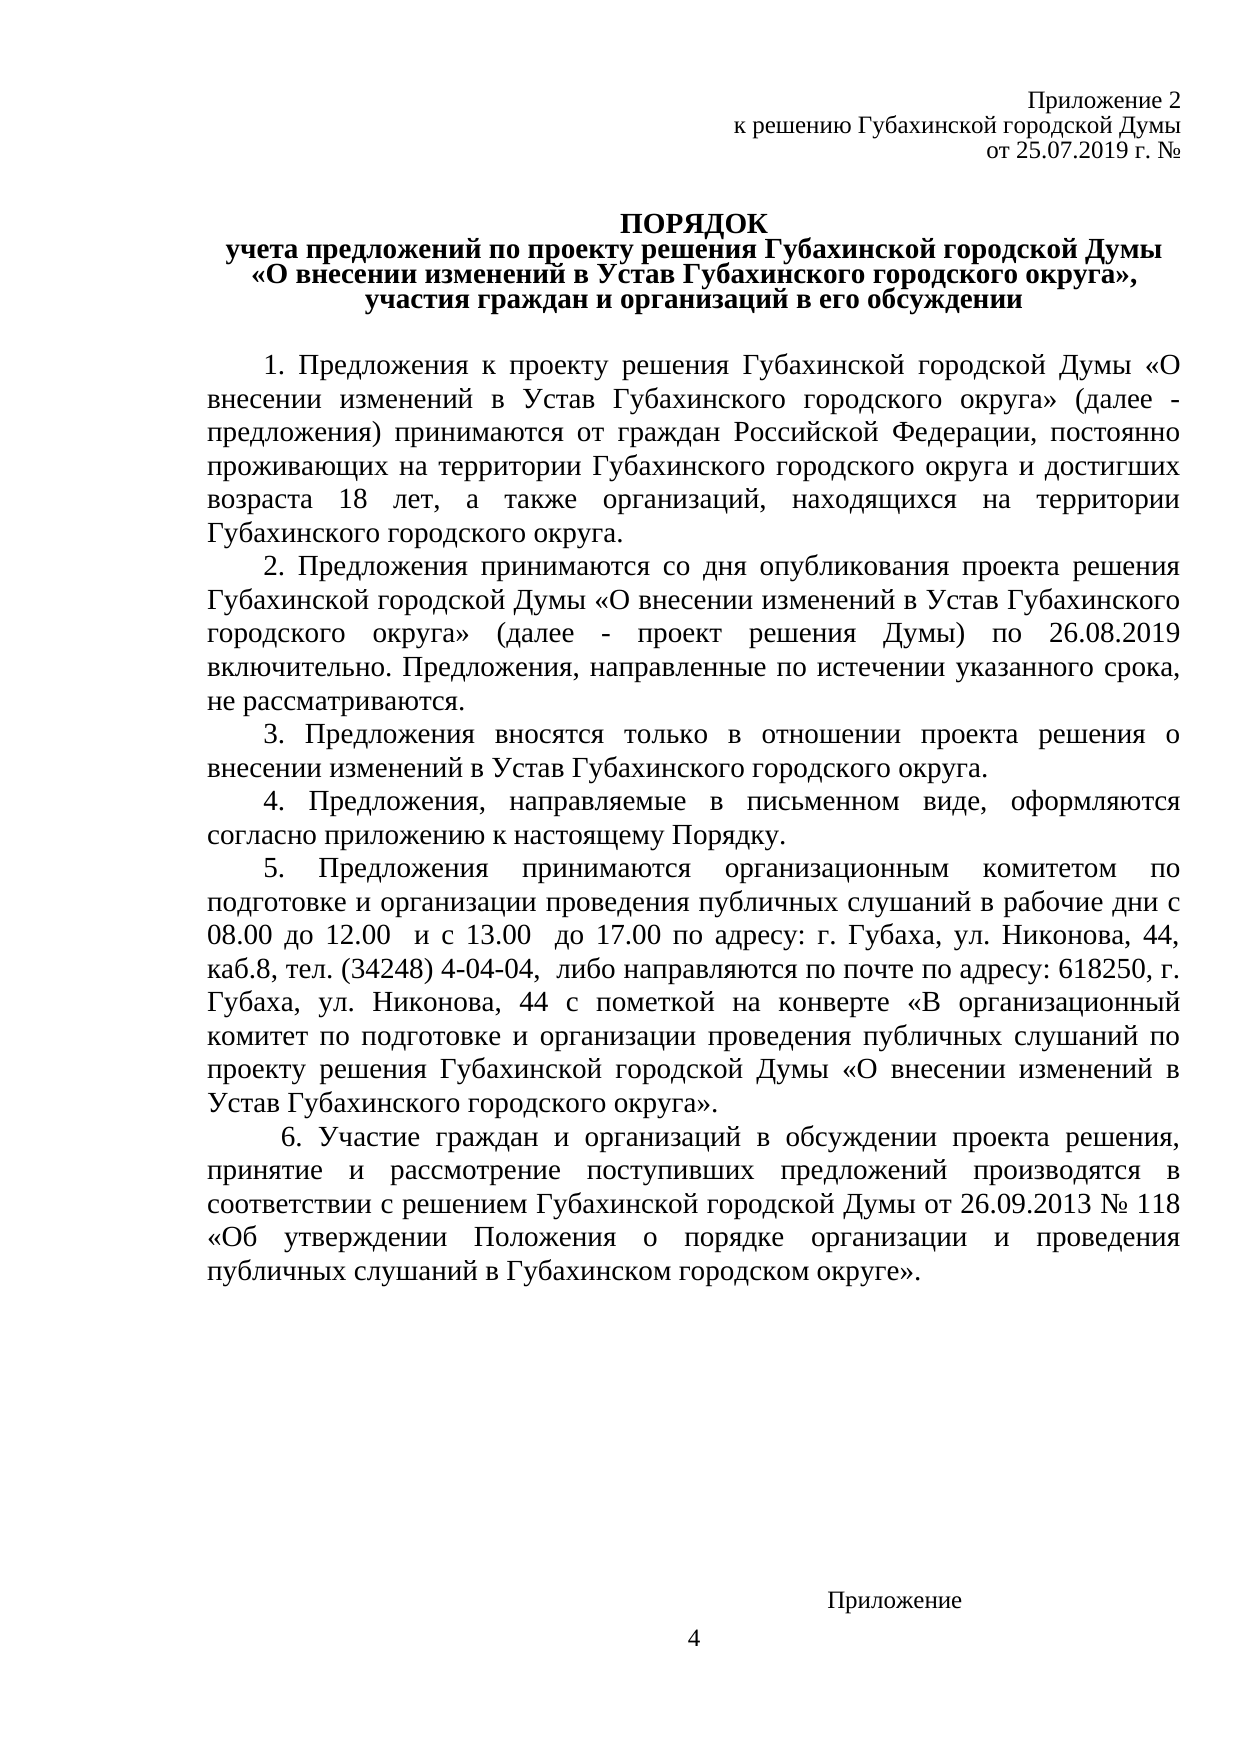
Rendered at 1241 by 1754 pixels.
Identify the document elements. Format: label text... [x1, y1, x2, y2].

text учета предложений по проекту решения Губахинской городской Думы «О внесении изменений в Устав Губахинского городского округа», участия граждан и организаций в его обсуждении [207, 239, 1181, 314]
text 6. Участие граждан и организаций в обсуждении проекта решения, принятие и рассмотрение поступивших предложений производятся в соответствии с решением Губахинской городской Думы от 26.09.2013 № 118 «Об утверждении Положения о порядке организации и проведения публичных слушаний в Губахинском городском округе». [207, 1119, 1181, 1286]
text Приложение 2 [916, 89, 1181, 114]
text от 25.07.2019 г. № [207, 139, 1181, 164]
text к решению Губахинской городской Думы [207, 114, 1181, 139]
text 5. Предложения принимаются организационным комитетом по подготовке и организации проведения публичных слушаний в рабочие дни с 08.00 до 12.00 и с 13.00 до 17.00 по адресу: г. Губаха, ул. Никонова, 44, каб.8, тел. (34248) 4-04-04, либо направляются по почте по адресу: 618250, г. Губаха, ул. Никонова, 44 с пометкой на конверте «В организационный комитет по подготовке и организации проведения публичных слушаний по проекту решения Губахинской городской Думы «О внесении изменений в Устав Губахинского городского округа». [207, 850, 1181, 1119]
text 1. Предложения к проекту решения Губахинской городской Думы «О внесении изменений в Устав Губахинского городского округа» (далее - предложения) принимаются от граждан Российской Федерации, постоянно проживающих на территории Губахинского городского округа и достигших возраста 18 лет, а также организаций, находящихся на территории Губахинского городского округа. [207, 347, 1181, 548]
text 2. Предложения принимаются со дня опубликования проекта решения Губахинской городской Думы «О внесении изменений в Устав Губахинского городского округа» (далее - проект решения Думы) по 26.08.2019 включительно. Предложения, направленные по истечении указанного срока, не рассматриваются. [207, 548, 1181, 716]
text ПОРЯДОК [207, 214, 711, 239]
text 3. Предложения вносятся только в отношении проекта решения о внесении изменений в Устав Губахинского городского округа. [207, 716, 1181, 783]
text Приложение [207, 1588, 1181, 1613]
text 4. Предложения, направляемые в письменном виде, оформляются согласно приложению к настоящему Порядку. [207, 783, 1181, 850]
text ПОРЯДОК [721, 214, 1181, 239]
